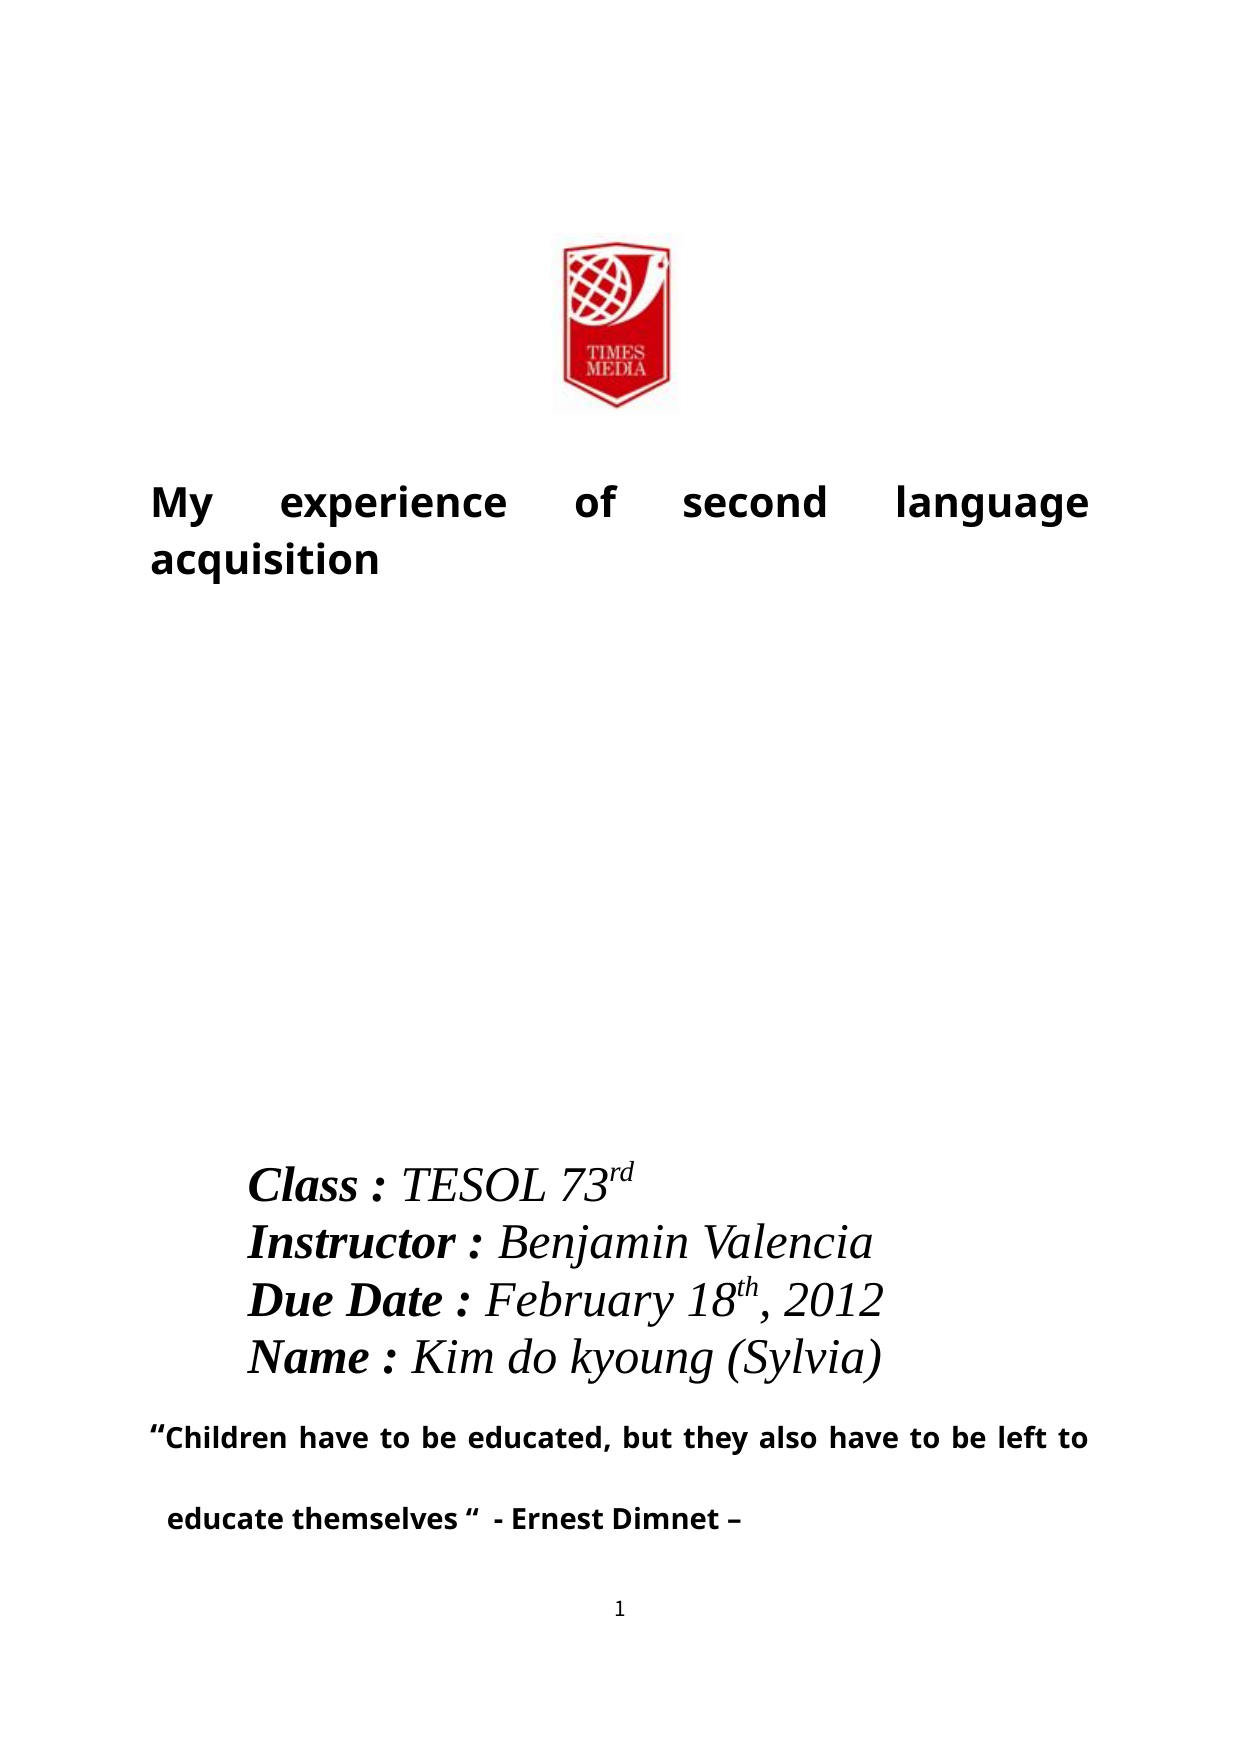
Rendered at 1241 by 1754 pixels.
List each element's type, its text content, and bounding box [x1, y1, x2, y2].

text Instructor : Benjamin Valencia [247, 1212, 1090, 1269]
text Name : Kim do kyoung (Sylvia) [247, 1327, 1090, 1384]
text Due Date : February 18th, 2012 [247, 1269, 1090, 1327]
text Class : TESOL 73rd [247, 1154, 1090, 1212]
text “Children have to be educated, but they also have to be left to educate themselves “ - Ernest Dimnet – [150, 1413, 1090, 1538]
picture [550, 233, 690, 417]
text My experience of second language acquisition [150, 473, 1090, 587]
